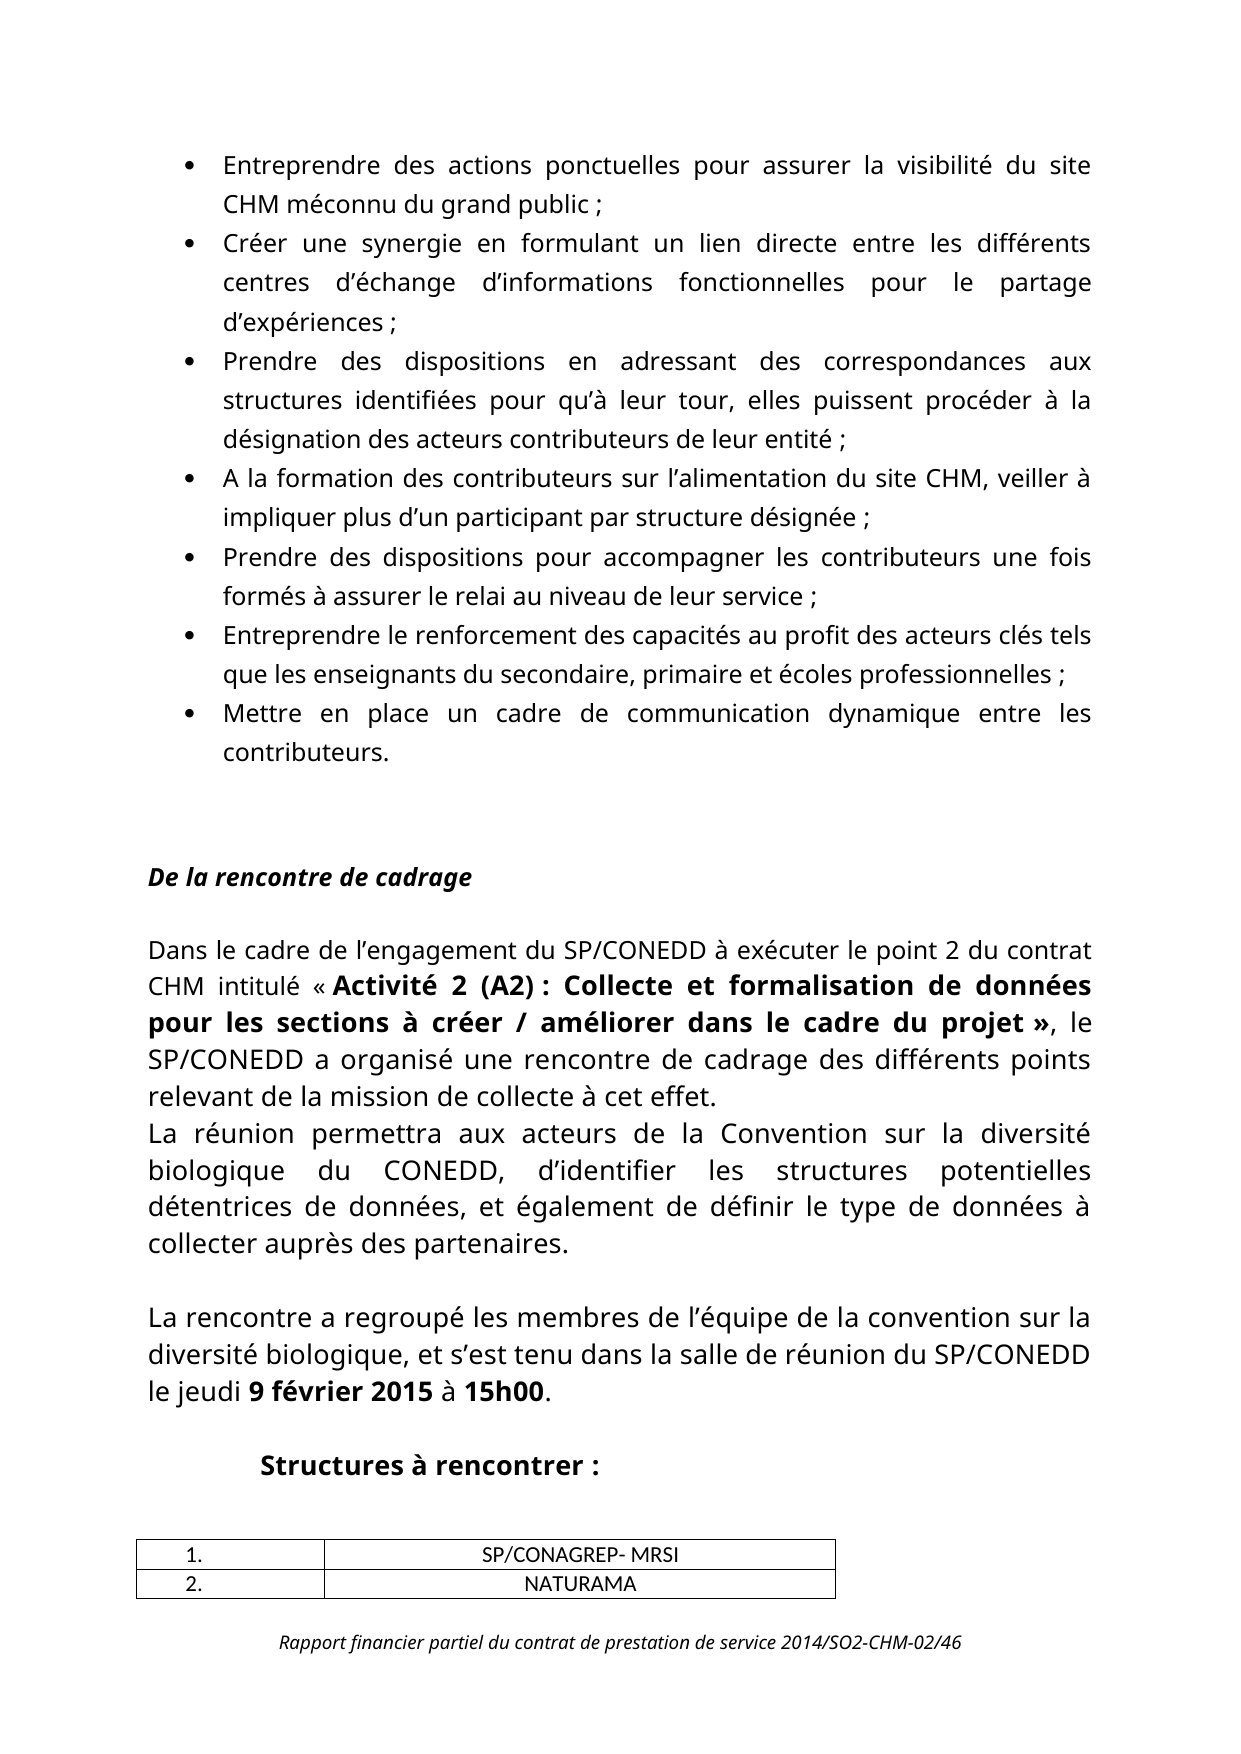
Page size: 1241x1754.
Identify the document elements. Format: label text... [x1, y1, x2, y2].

list Structures à rencontrer : [260, 1446, 1093, 1483]
list Prendre des dispositions pour accompagner les contributeurs une fois formés à assurer le relai au niveau de leur service ; [185, 539, 1093, 612]
text Dans le cadre de l’engagement du SP/CONEDD à exécuter le point 2 du contrat CHM intitulé « Activité 2 (A2) : Collecte et formalisation de données pour les sections à créer / améliorer dans le cadre du projet », le SP/CONEDD a organisé une rencontre de cadrage des différents points relevant de la mission de collecte à cet effet. [148, 933, 1093, 1114]
table_header [137, 1540, 324, 1568]
table_header SP/CONAGREP- MRSI [325, 1540, 835, 1568]
list Entreprendre des actions ponctuelles pour assurer la visibilité du site CHM méconnu du grand public ; [185, 148, 1093, 221]
list Mettre en place un cadre de communication dynamique entre les contributeurs. [185, 696, 1093, 769]
text De la rencontre de cadrage [148, 859, 1093, 893]
table_cell NATURAMA [325, 1570, 835, 1597]
table_cell [137, 1570, 324, 1597]
text La réunion permettra aux acteurs de la Convention sur la diversité biologique du CONEDD, d’identifier les structures potentielles détentrices de données, et également de définir le type de données à collecter auprès des partenaires. [148, 1114, 1093, 1262]
list A la formation des contributeurs sur l’alimentation du site CHM, veiller à impliquer plus d’un participant par structure désignée ; [185, 461, 1093, 534]
list Prendre des dispositions en adressant des correspondances aux structures identifiées pour qu’à leur tour, elles puissent procéder à la désignation des acteurs contributeurs de leur entité ; [185, 343, 1093, 456]
text La rencontre a regroupé les membres de l’équipe de la convention sur la diversité biologique, et s’est tenu dans la salle de réunion du SP/CONEDD le jeudi 9 février 2015 à 15h00. [148, 1298, 1093, 1409]
list Entreprendre le renforcement des capacités au profit des acteurs clés tels que les enseignants du secondaire, primaire et écoles professionnelles ; [185, 618, 1093, 691]
list Créer une synergie en formulant un lien directe entre les différents centres d’échange d’informations fonctionnelles pour le partage d’expériences ; [185, 226, 1093, 338]
